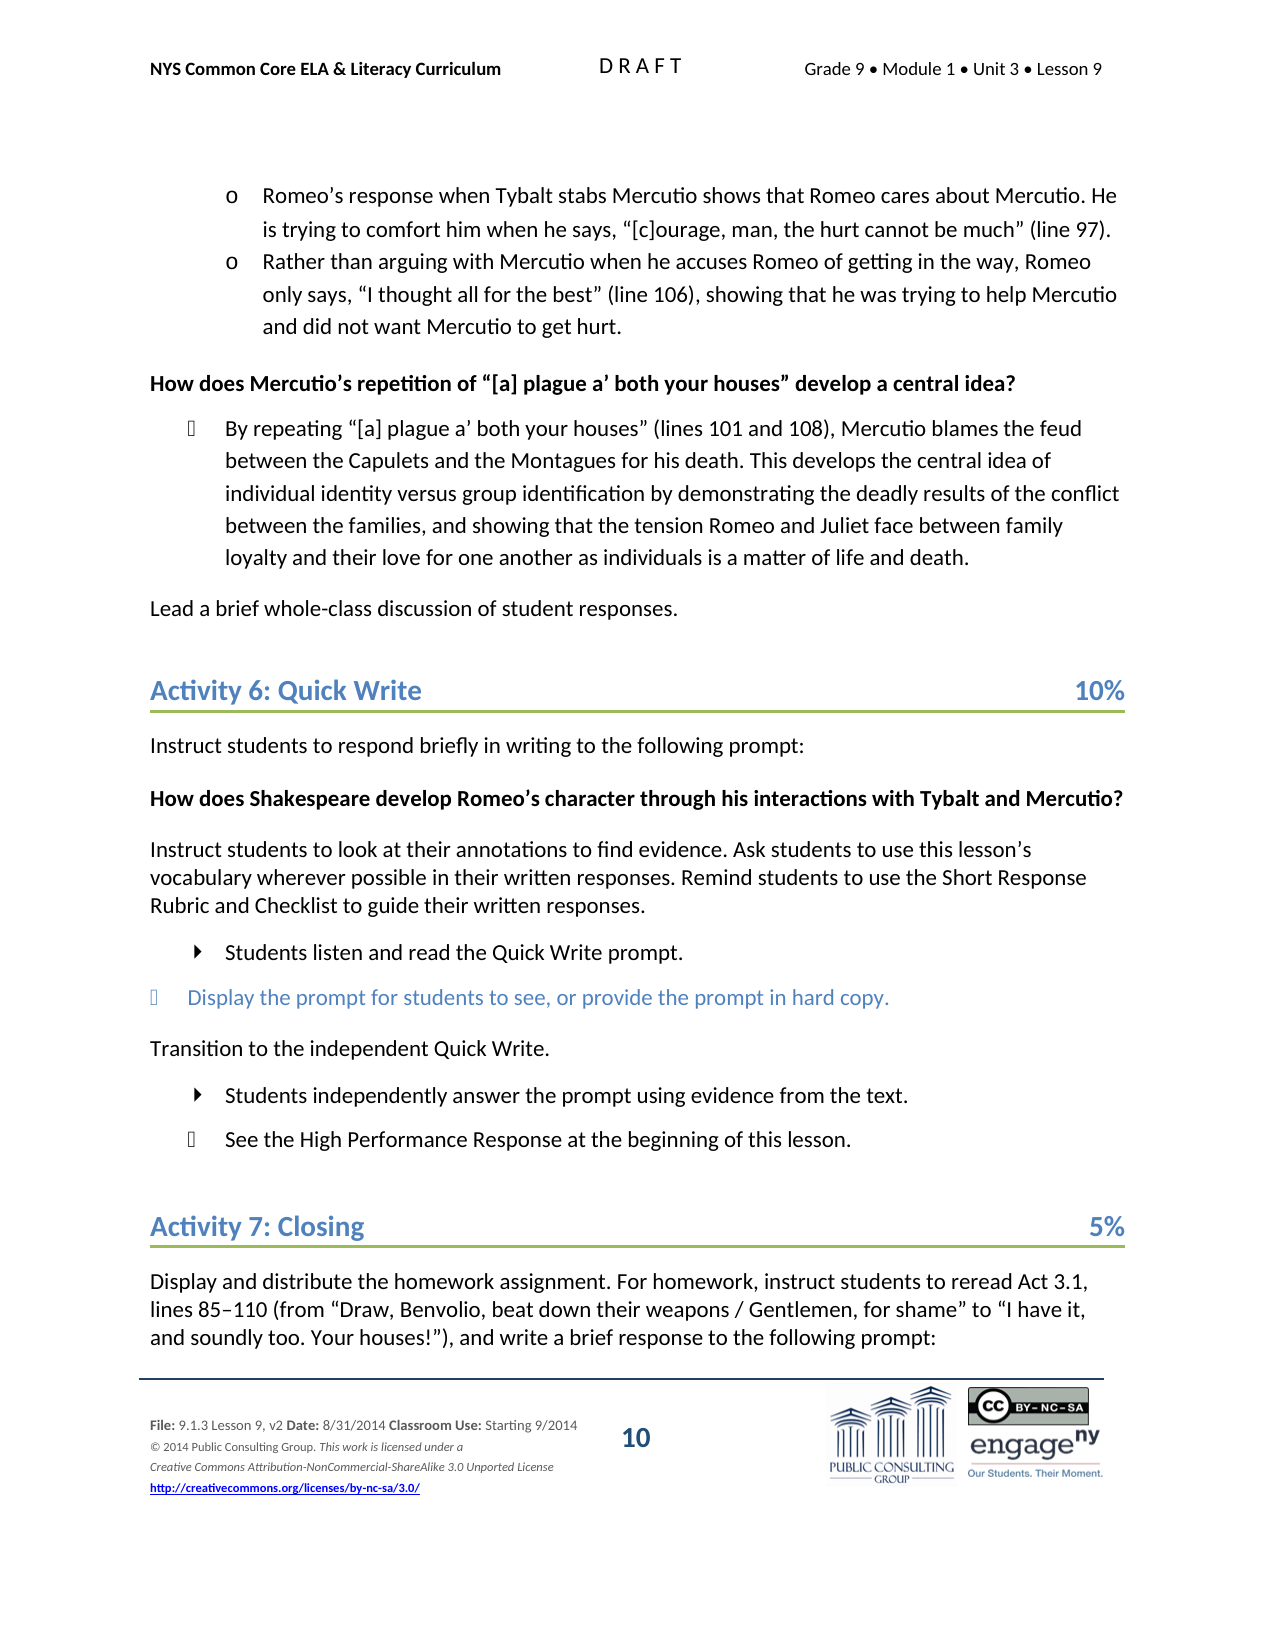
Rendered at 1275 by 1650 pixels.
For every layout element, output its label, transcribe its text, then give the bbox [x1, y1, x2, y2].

picture [825, 1382, 1104, 1487]
text Romeo’s response when Tybalt stabs Mercutio shows that Romeo cares about Mercutio. He is trying to comfort him when he says, “[c]ourage, man, the hurt cannot be much” (line 97). [225, 181, 1125, 243]
text Activity 7: Closing 5% [150, 1208, 1125, 1245]
text By repeating “[a] plague a’ both your houses” (lines 101 and 108), Mercutio blames the feud between the Capulets and the Montagues for his death. This develops the central idea of individual identity versus group identification by demonstrating the deadly results of the conflict between the families, and showing that the tension Romeo and Juliet face between family loyalty and their love for one another as individuals is a matter of life and death. [187, 414, 1125, 571]
text Instruct students to respond briefly in writing to the following prompt: [150, 732, 1125, 759]
text Instruct students to look at their annotations to find evidence. Ask students to use this lesson’s vocabulary wherever possible in their written responses. Remind students to use the Short Response Rubric and Checklist to guide their written responses. [150, 836, 1125, 919]
text Display the prompt for students to see, or provide the prompt in hard copy. [150, 983, 1125, 1011]
text See the High Performance Response at the beginning of this lesson. [187, 1125, 1125, 1153]
text Lead a brief whole-class discussion of student responses. [150, 594, 1125, 622]
text Transition to the independent Quick Write. [150, 1034, 1125, 1062]
text How does Shakespeare develop Romeo’s character through his interactions with Tybalt and Mercutio? [150, 784, 1125, 813]
text How does Mercutio’s repetition of “[a] plague a’ both your houses” develop a central idea? [150, 369, 1125, 398]
text Activity 6: Quick Write 10% [150, 672, 1125, 710]
text Display and distribute the homework assignment. For homework, instruct students to reread Act 3.1, lines 85–110 (from “Draw, Benvolio, beat down their weapons / Gentlemen, for shame” to “I have it, and soundly too. Your houses!”), and write a brief response to the following prompt: [150, 1267, 1125, 1351]
list Students listen and read the Quick Write prompt. [187, 938, 1125, 966]
list Students independently answer the prompt using evidence from the text. [187, 1081, 1125, 1109]
text Rather than arguing with Mercutio when he accuses Romeo of getting in the way, Romeo only says, “I thought all for the best” (line 106), showing that he was trying to help Mercutio and did not want Mercutio to get hurt. [225, 247, 1125, 340]
